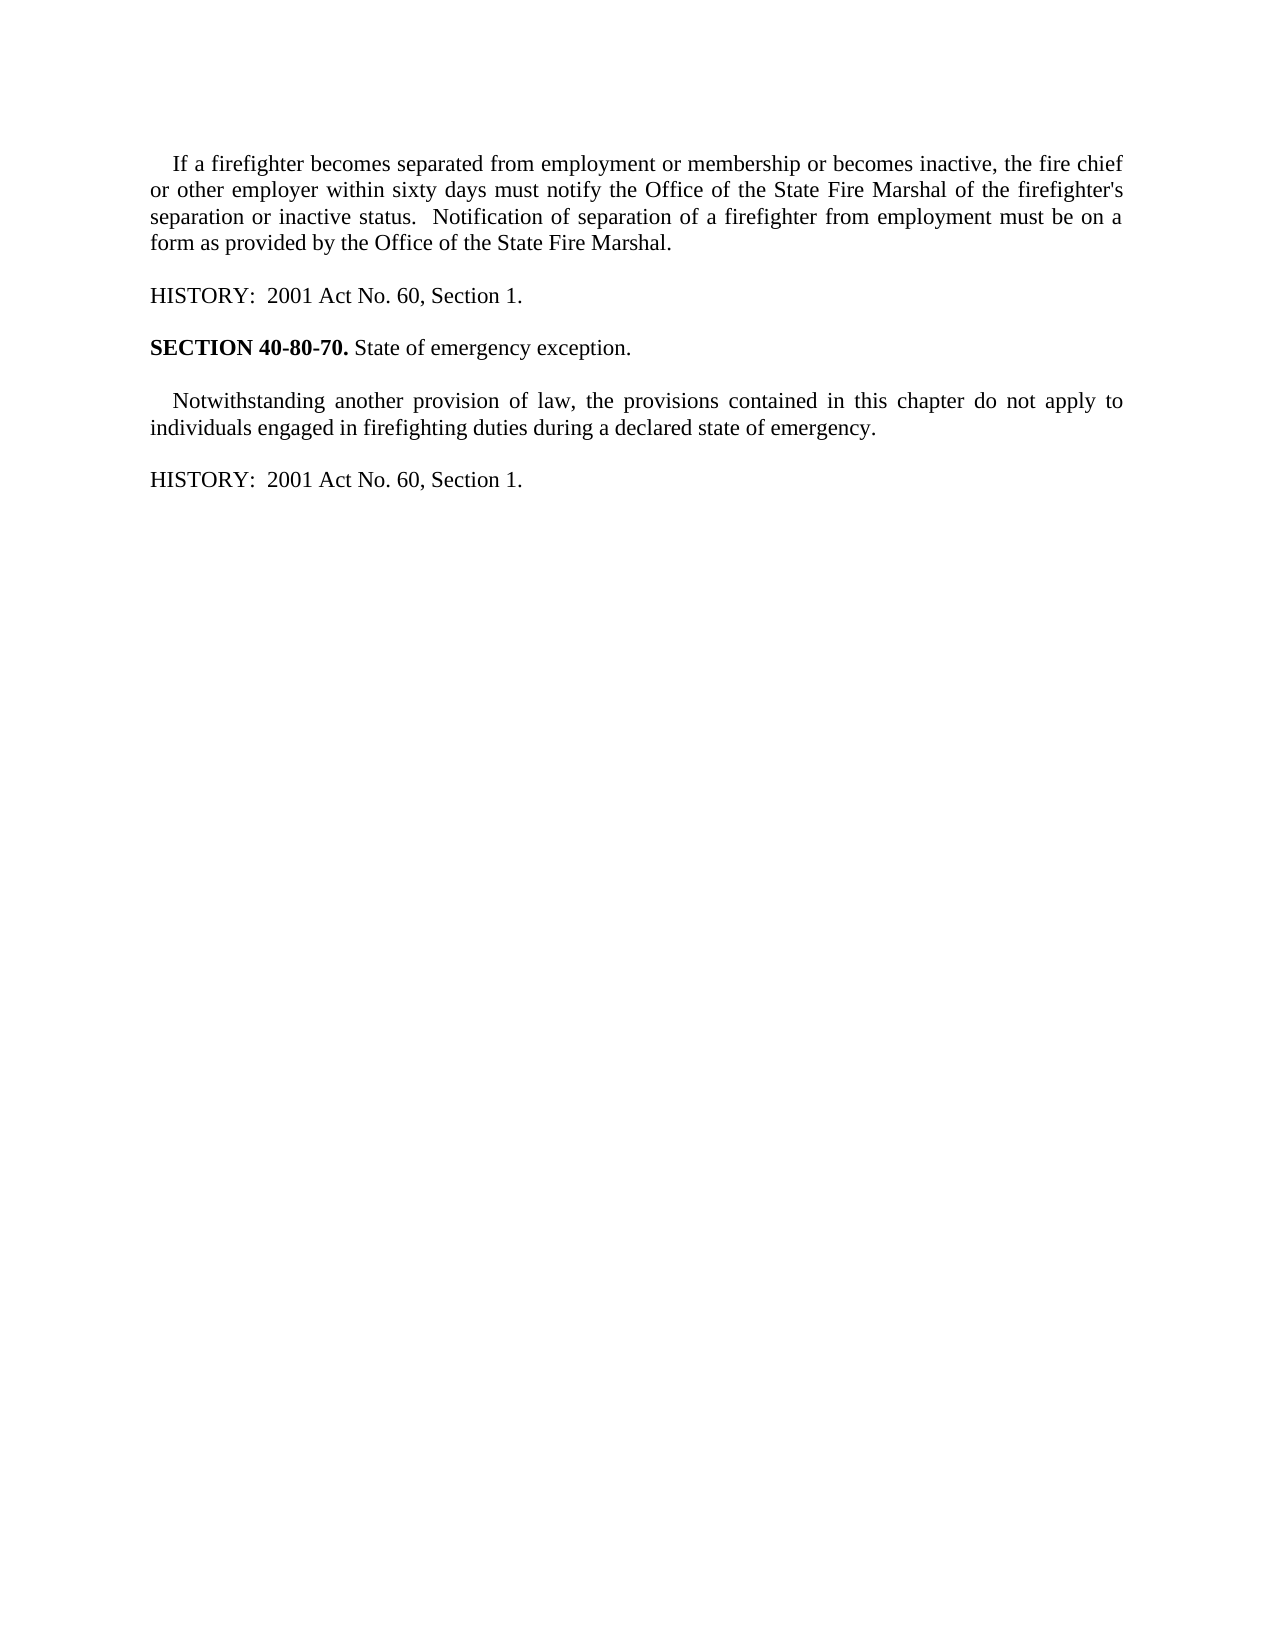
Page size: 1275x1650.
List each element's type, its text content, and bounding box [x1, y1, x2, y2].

text SECTION 40-80-70. State of emergency exception. [150, 334, 1125, 361]
text If a firefighter becomes separated from employment or membership or becomes inactive, the fire chief or other employer within sixty days must notify the Office of the State Fire Marshal of the firefighter's separation or inactive status. Notification of separation of a firefighter from employment must be on a form as provided by the Office of the State Fire Marshal. [150, 150, 1125, 255]
text Notwithstanding another provision of law, the provisions contained in this chapter do not apply to individuals engaged in firefighting duties during a declared state of emergency. [150, 387, 1125, 440]
text HISTORY: 2001 Act No. 60, Section 1. [150, 466, 1125, 493]
text HISTORY: 2001 Act No. 60, Section 1. [150, 282, 1125, 308]
